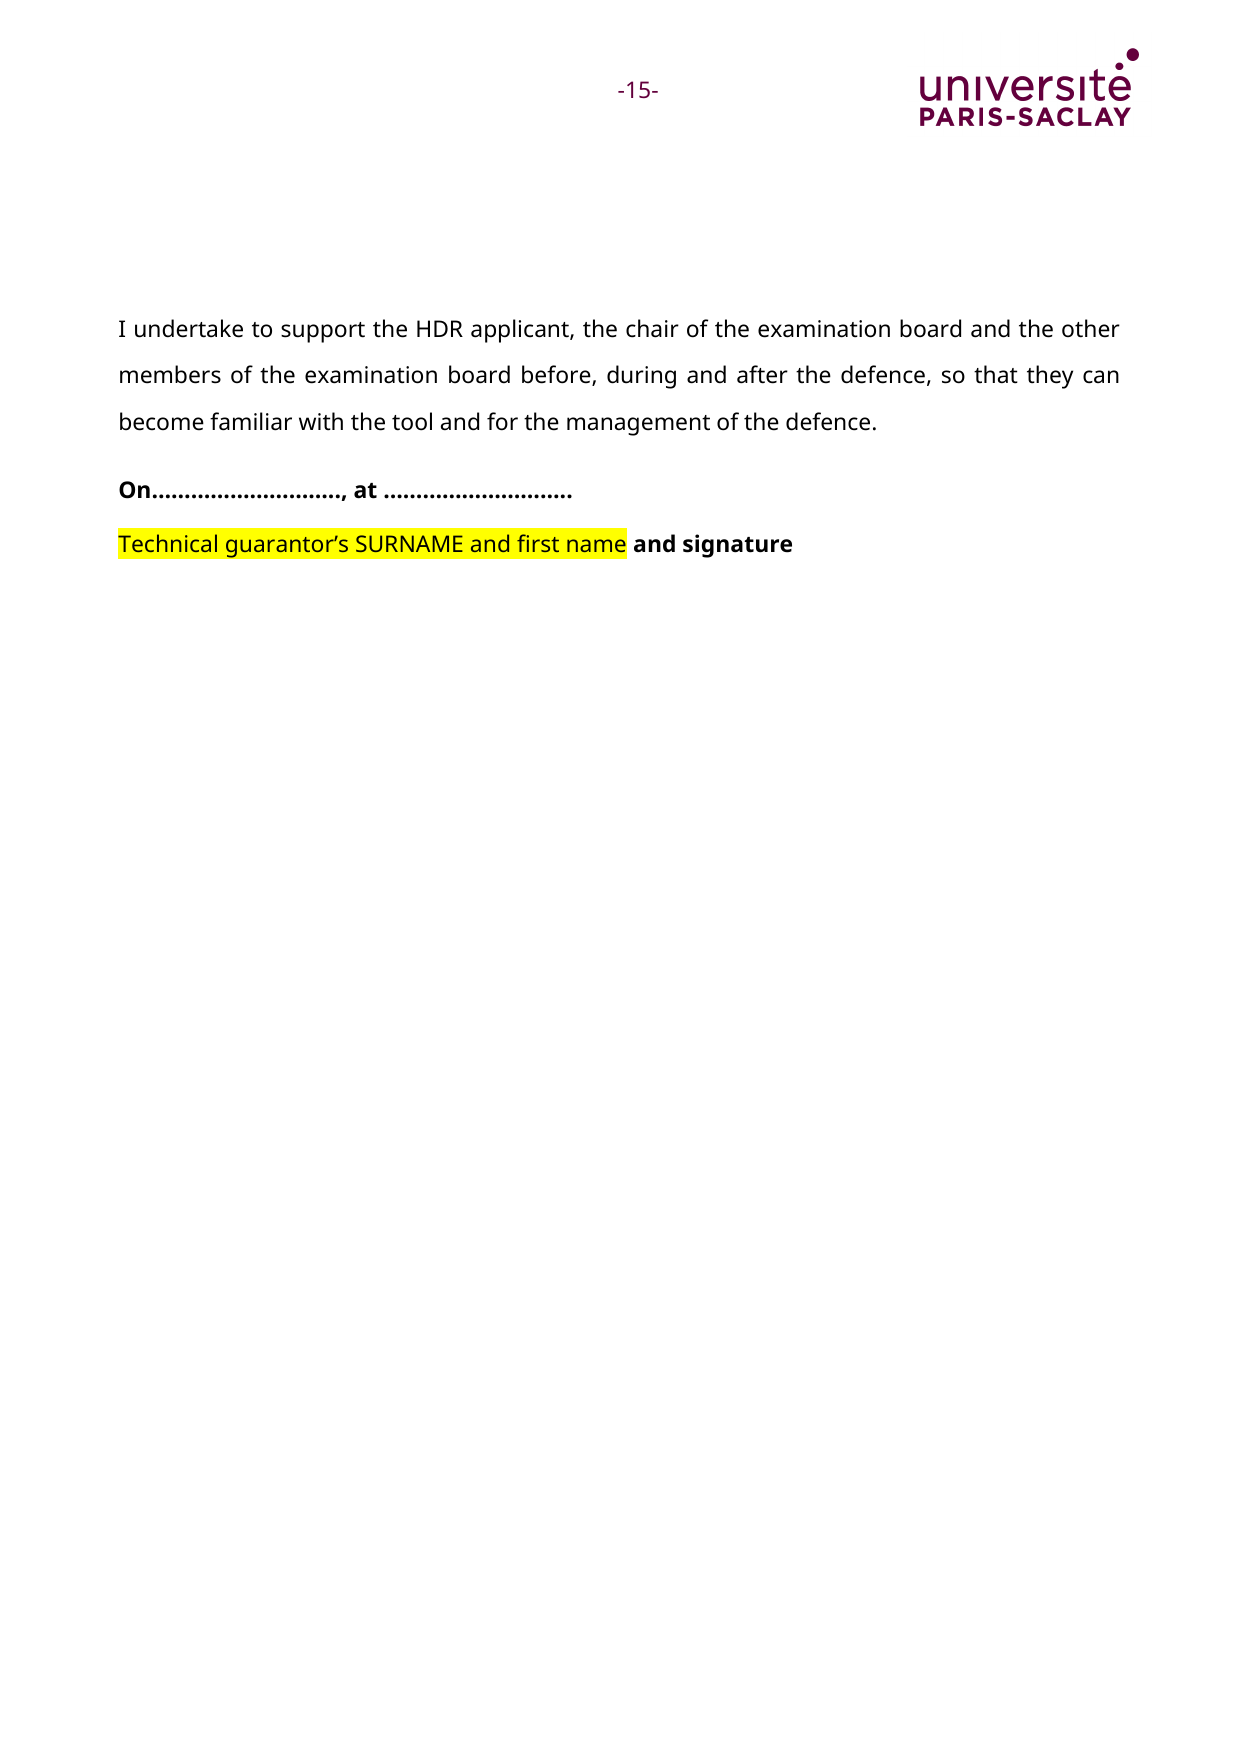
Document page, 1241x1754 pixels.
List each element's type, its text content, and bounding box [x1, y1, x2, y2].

text Technical guarantor’s SURNAME and first name and signature [627, 528, 1122, 559]
picture [906, 32, 1152, 137]
text I undertake to support the HDR applicant, the chair of the examination board and the other members of the examination board before, during and after the defence, so that they can become familiar with the tool and for the management of the defence. [118, 313, 1122, 438]
text On……………………….., at ……………………….. [118, 474, 1122, 505]
